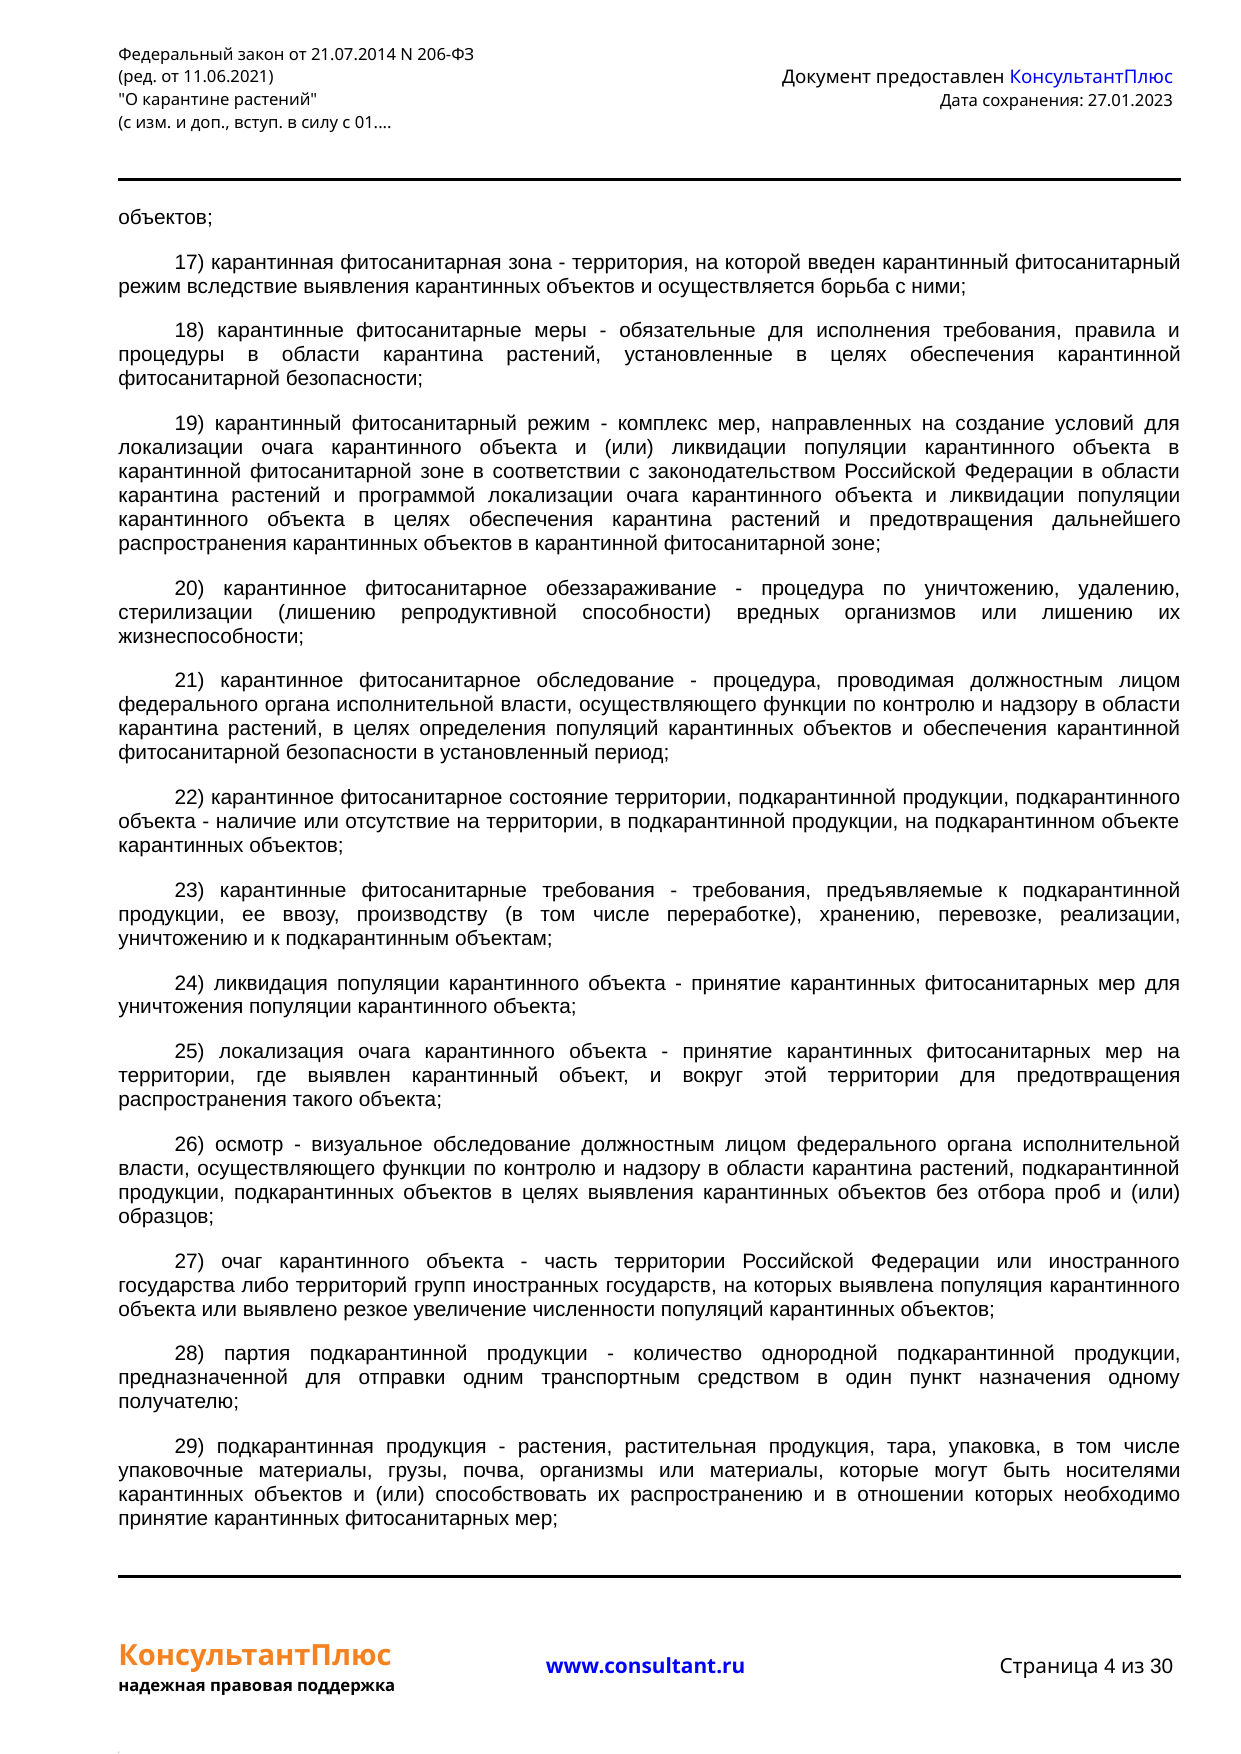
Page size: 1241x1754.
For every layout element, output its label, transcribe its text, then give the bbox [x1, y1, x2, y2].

text 25) локализация очага карантинного объекта - принятие карантинных фитосанитарных мер на территории, где выявлен карантинный объект, и вокруг этой территории для предотвращения распространения такого объекта; [118, 1039, 1181, 1111]
text 19) карантинный фитосанитарный режим - комплекс мер, направленных на создание условий для локализации очага карантинного объекта и (или) ликвидации популяции карантинного объекта в карантинной фитосанитарной зоне в соответствии с законодательством Российской Федерации в области карантина растений и программой локализации очага карантинного объекта и ликвидации популяции карантинного объекта в целях обеспечения карантина растений и предотвращения дальнейшего распространения карантинных объектов в карантинной фитосанитарной зоне; [118, 411, 1181, 555]
text 27) очаг карантинного объекта - часть территории Российской Федерации или иностранного государства либо территорий групп иностранных государств, на которых выявлена популяция карантинного объекта или выявлено резкое увеличение численности популяций карантинных объектов; [118, 1248, 1181, 1320]
text 24) ликвидация популяции карантинного объекта - принятие карантинных фитосанитарных мер для уничтожения популяции карантинного объекта; [118, 970, 1181, 1018]
text 20) карантинное фитосанитарное обеззараживание - процедура по уничтожению, удалению, стерилизации (лишению репродуктивной способности) вредных организмов или лишению их жизнеспособности; [118, 576, 1181, 647]
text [118, 205, 1181, 229]
text 23) карантинные фитосанитарные требования - требования, предъявляемые к подкарантинной продукции, ее ввозу, производству (в том числе переработке), хранению, перевозке, реализации, уничтожению и к подкарантинным объектам; [118, 878, 1181, 949]
text 21) карантинное фитосанитарное обследование - процедура, проводимая должностным лицом федерального органа исполнительной власти, осуществляющего функции по контролю и надзору в области карантина растений, в целях определения популяций карантинных объектов и обеспечения карантинной фитосанитарной безопасности в установленный период; [118, 668, 1181, 764]
text 29) подкарантинная продукция - растения, растительная продукция, тара, упаковка, в том числе упаковочные материалы, грузы, почва, организмы или материалы, которые могут быть носителями карантинных объектов и (или) способствовать их распространению и в отношении которых необходимо принятие карантинных фитосанитарных мер; [118, 1434, 1181, 1530]
text 22) карантинное фитосанитарное состояние территории, подкарантинной продукции, подкарантинного объекта - наличие или отсутствие на территории, в подкарантинной продукции, на подкарантинном объекте карантинных объектов; [118, 785, 1181, 857]
text 26) осмотр - визуальное обследование должностным лицом федерального органа исполнительной власти, осуществляющего функции по контролю и надзору в области карантина растений, подкарантинной продукции, подкарантинных объектов в целях выявления карантинных объектов без отбора проб и (или) образцов; [118, 1132, 1181, 1228]
text 28) партия подкарантинной продукции - количество однородной подкарантинной продукции, предназначенной для отправки одним транспортным средством в один пункт назначения одному получателю; [118, 1341, 1181, 1413]
text 17) карантинная фитосанитарная зона - территория, на которой введен карантинный фитосанитарный режим вследствие выявления карантинных объектов и осуществляется борьба с ними; [118, 249, 1181, 297]
text 18) карантинные фитосанитарные меры - обязательные для исполнения требования, правила и процедуры в области карантина растений, установленные в целях обеспечения карантинной фитосанитарной безопасности; [118, 318, 1181, 390]
